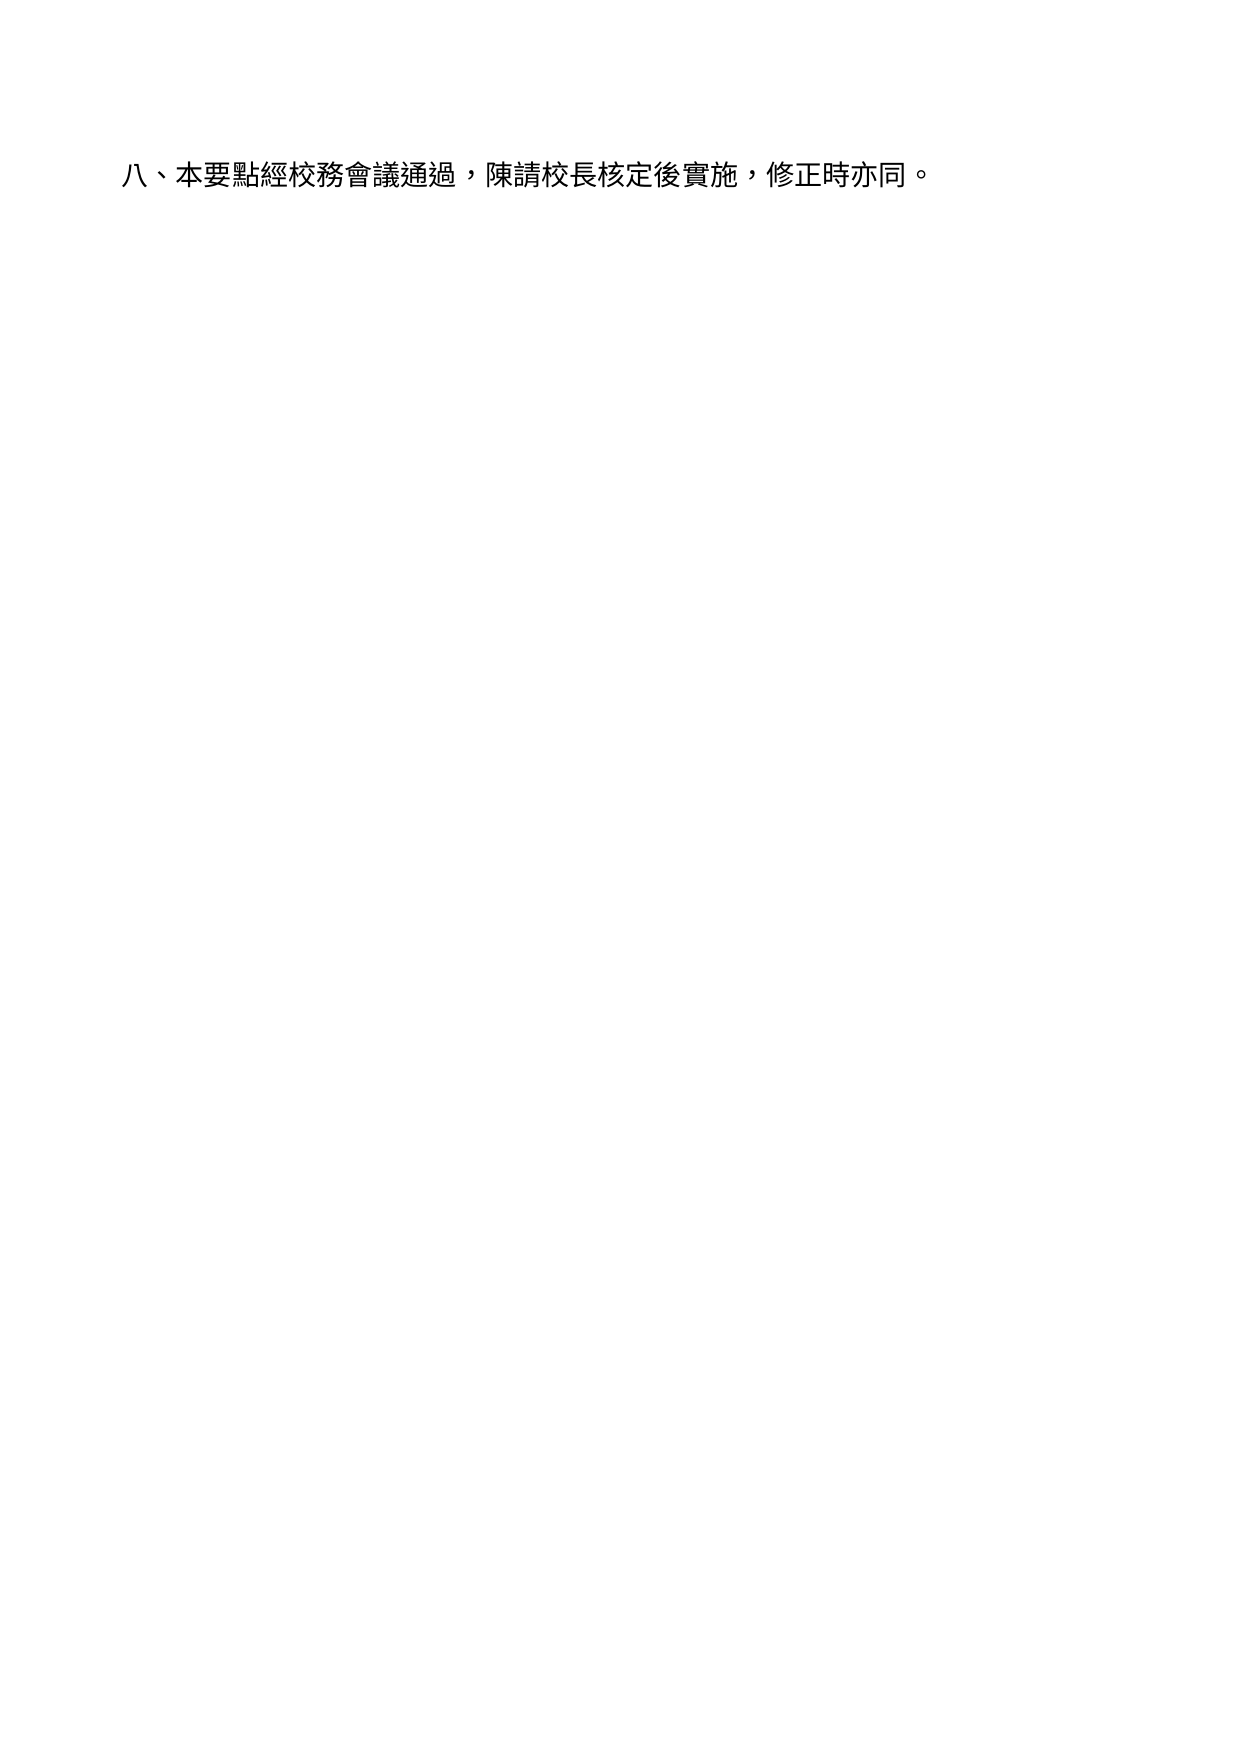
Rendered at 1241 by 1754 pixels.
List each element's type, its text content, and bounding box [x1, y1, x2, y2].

text 八、本要點經校務會議通過，陳請校長核定後實施，修正時亦同。 [100, 136, 1140, 211]
